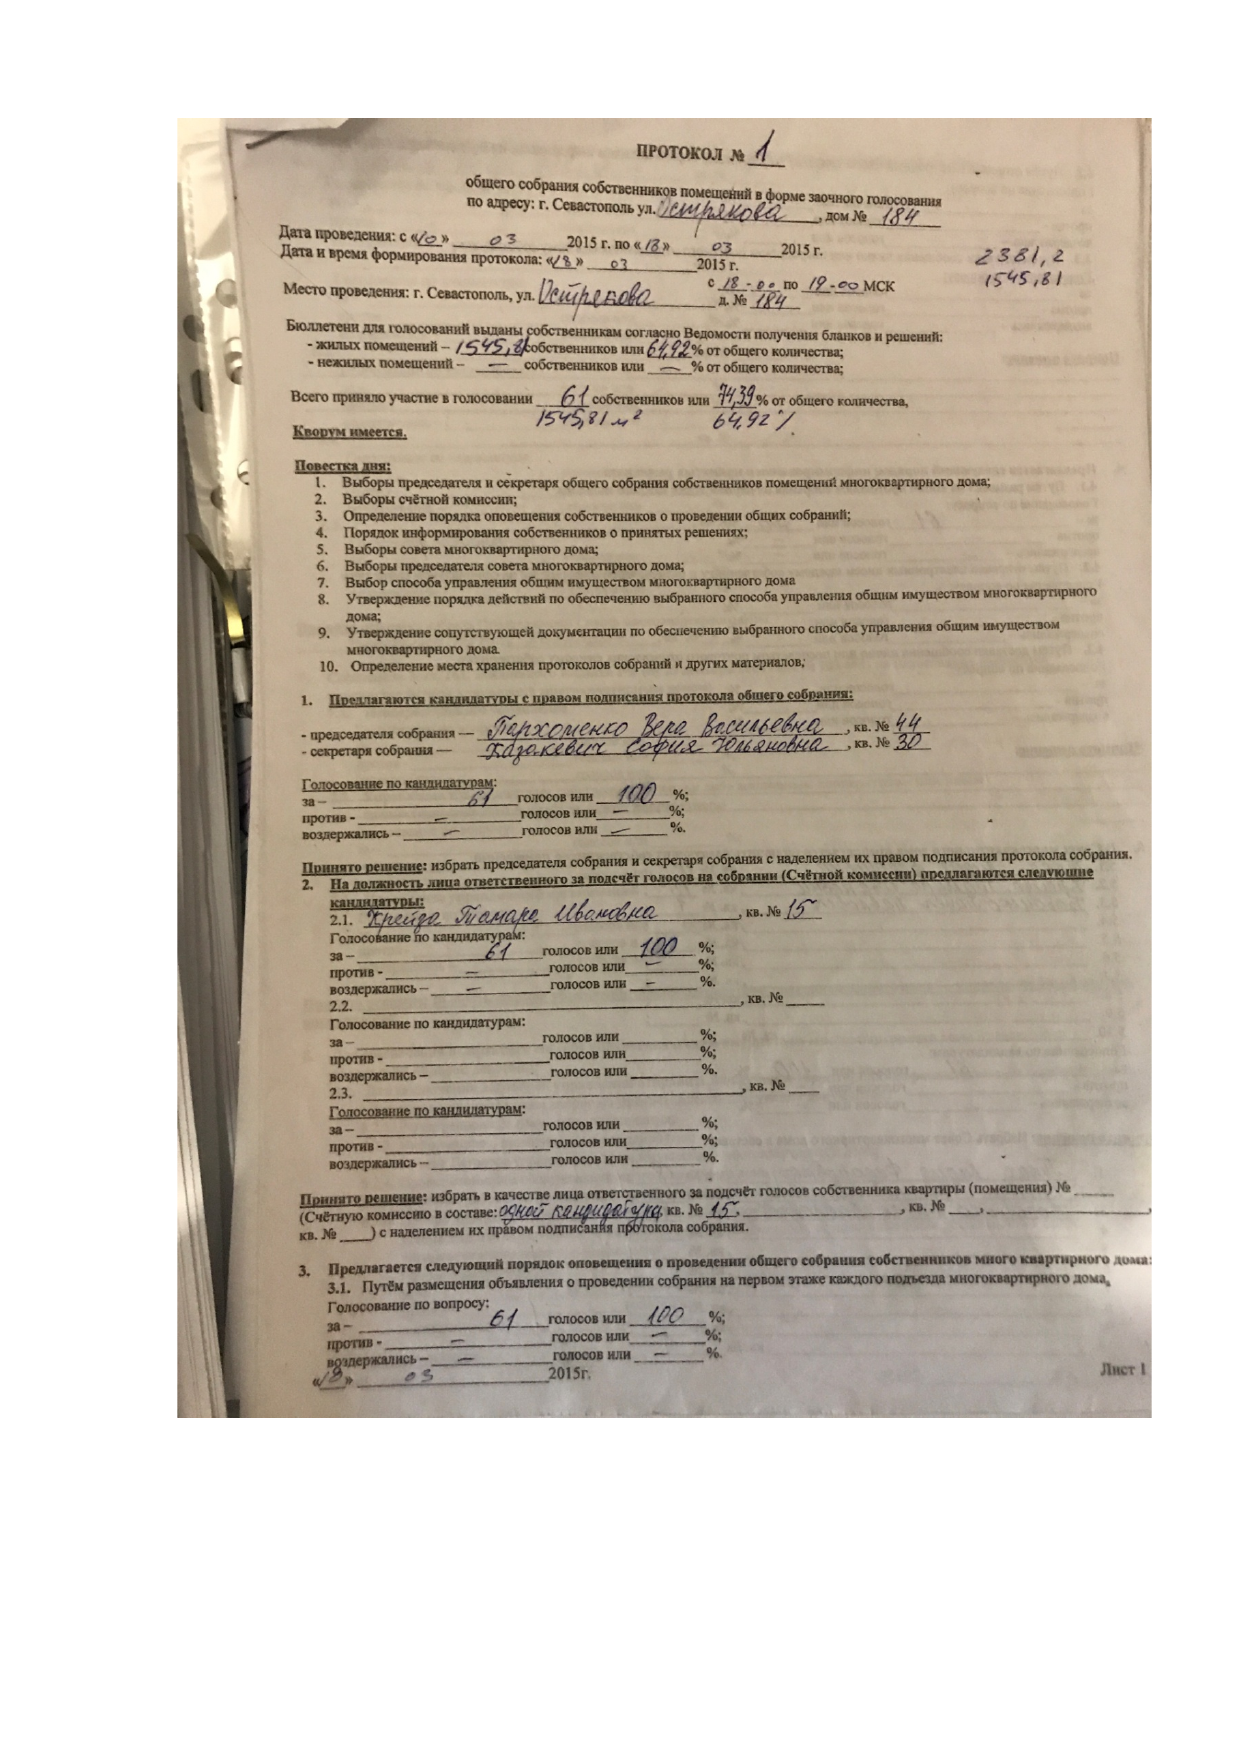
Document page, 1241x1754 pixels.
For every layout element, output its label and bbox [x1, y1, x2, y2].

picture [177, 118, 1152, 1418]
